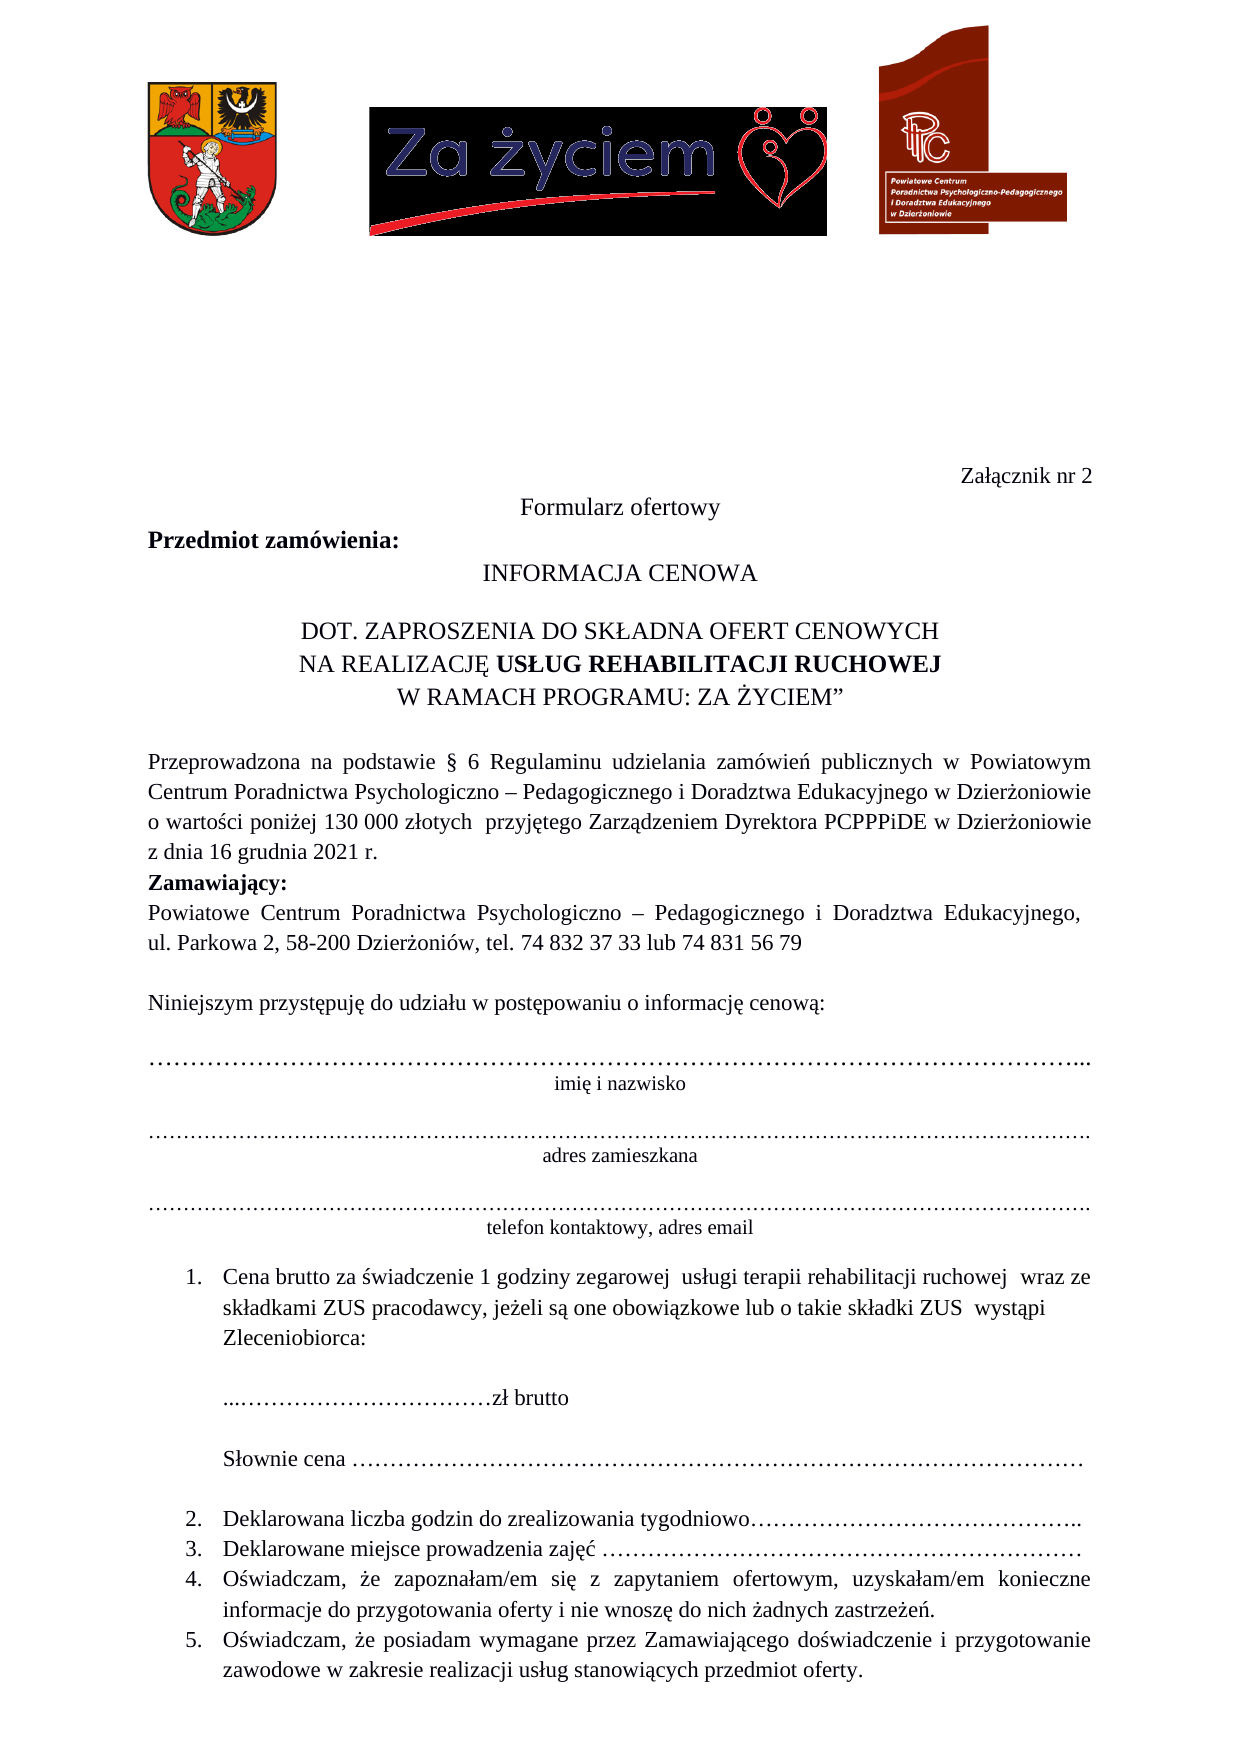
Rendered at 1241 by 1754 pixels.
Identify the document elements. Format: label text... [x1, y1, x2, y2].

text ………………………………………………………………………………………………………………………. [148, 1119, 1093, 1143]
text INFORMACJA CENOWA [148, 558, 1093, 587]
text Przeprowadzona na podstawie § 6 Regulaminu udzielania zamówień publicznych w Powiatowym Centrum Poradnictwa Psychologiczno – Pedagogicznego i Doradztwa Edukacyjnego w Dzierżoniowie o wartości poniżej 130 000 złotych przyjętego Zarządzeniem Dyrektora PCPPPiDE w Dzierżoniowie z dnia 16 grudnia 2021 r. [148, 748, 1093, 865]
list Oświadczam, że zapoznałam/em się z zapytaniem ofertowym, uzyskałam/em konieczne informacje do przygotowania oferty i nie wnoszę do nich żadnych zastrzeżeń. [185, 1566, 1093, 1622]
text adres zamieszkana [148, 1143, 1093, 1167]
list Oświadczam, że posiadam wymagane przez Zamawiającego doświadczenie i przygotowanie zawodowe w zakresie realizacji usług stanowiących przedmiot oferty. [185, 1626, 1093, 1682]
text ...……………………………zł brutto [223, 1384, 1093, 1411]
text ………………………………………………………………………………………………………………………. [148, 1191, 1093, 1215]
list Deklarowane miejsce prowadzenia zajęć ……………………………………………………… [185, 1535, 1093, 1562]
text imię i nazwisko [148, 1071, 1093, 1095]
text telefon kontaktowy, adres email [148, 1215, 1093, 1239]
text Niniejszym przystępuję do udziału w postępowaniu o informację cenową: [148, 989, 1093, 1016]
text NA REALIZACJĘ USŁUG REHABILITACJI RUCHOWEJ [148, 649, 1093, 677]
text …………………………………………………………………………………………………... [148, 1042, 1093, 1071]
list Deklarowana liczba godzin do zrealizowania tygodniowo…………………………………….. [185, 1505, 1093, 1531]
picture [876, 25, 1069, 236]
text DOT. ZAPROSZENIA DO SKŁADNA OFERT CENOWYCH [148, 616, 1093, 644]
text Załącznik nr 2 [148, 462, 1093, 488]
text Zamawiający: [148, 869, 1093, 895]
picture [147, 82, 277, 236]
list Cena brutto za świadczenie 1 godziny zegarowej usługi terapii rehabilitacji ruchowej wraz ze składkami ZUS pracodawcy, jeżeli są one obowiązkowe lub o takie składki ZUS wystąpi Zleceniobiorca: [185, 1263, 1093, 1350]
text Przedmiot zamówienia: [148, 525, 1093, 554]
text Formularz ofertowy [148, 492, 1093, 521]
text Słownie cena …………………………………………………………………………………… [223, 1445, 1093, 1471]
text Powiatowe Centrum Poradnictwa Psychologiczno – Pedagogicznego i Doradztwa Edukacyjnego, ul. Parkowa 2, 58-200 Dzierżoniów, tel. 74 832 37 33 lub 74 831 56 79 [148, 899, 1093, 955]
text W RAMACH PROGRAMU: ZA ŻYCIEM” [148, 682, 1093, 711]
